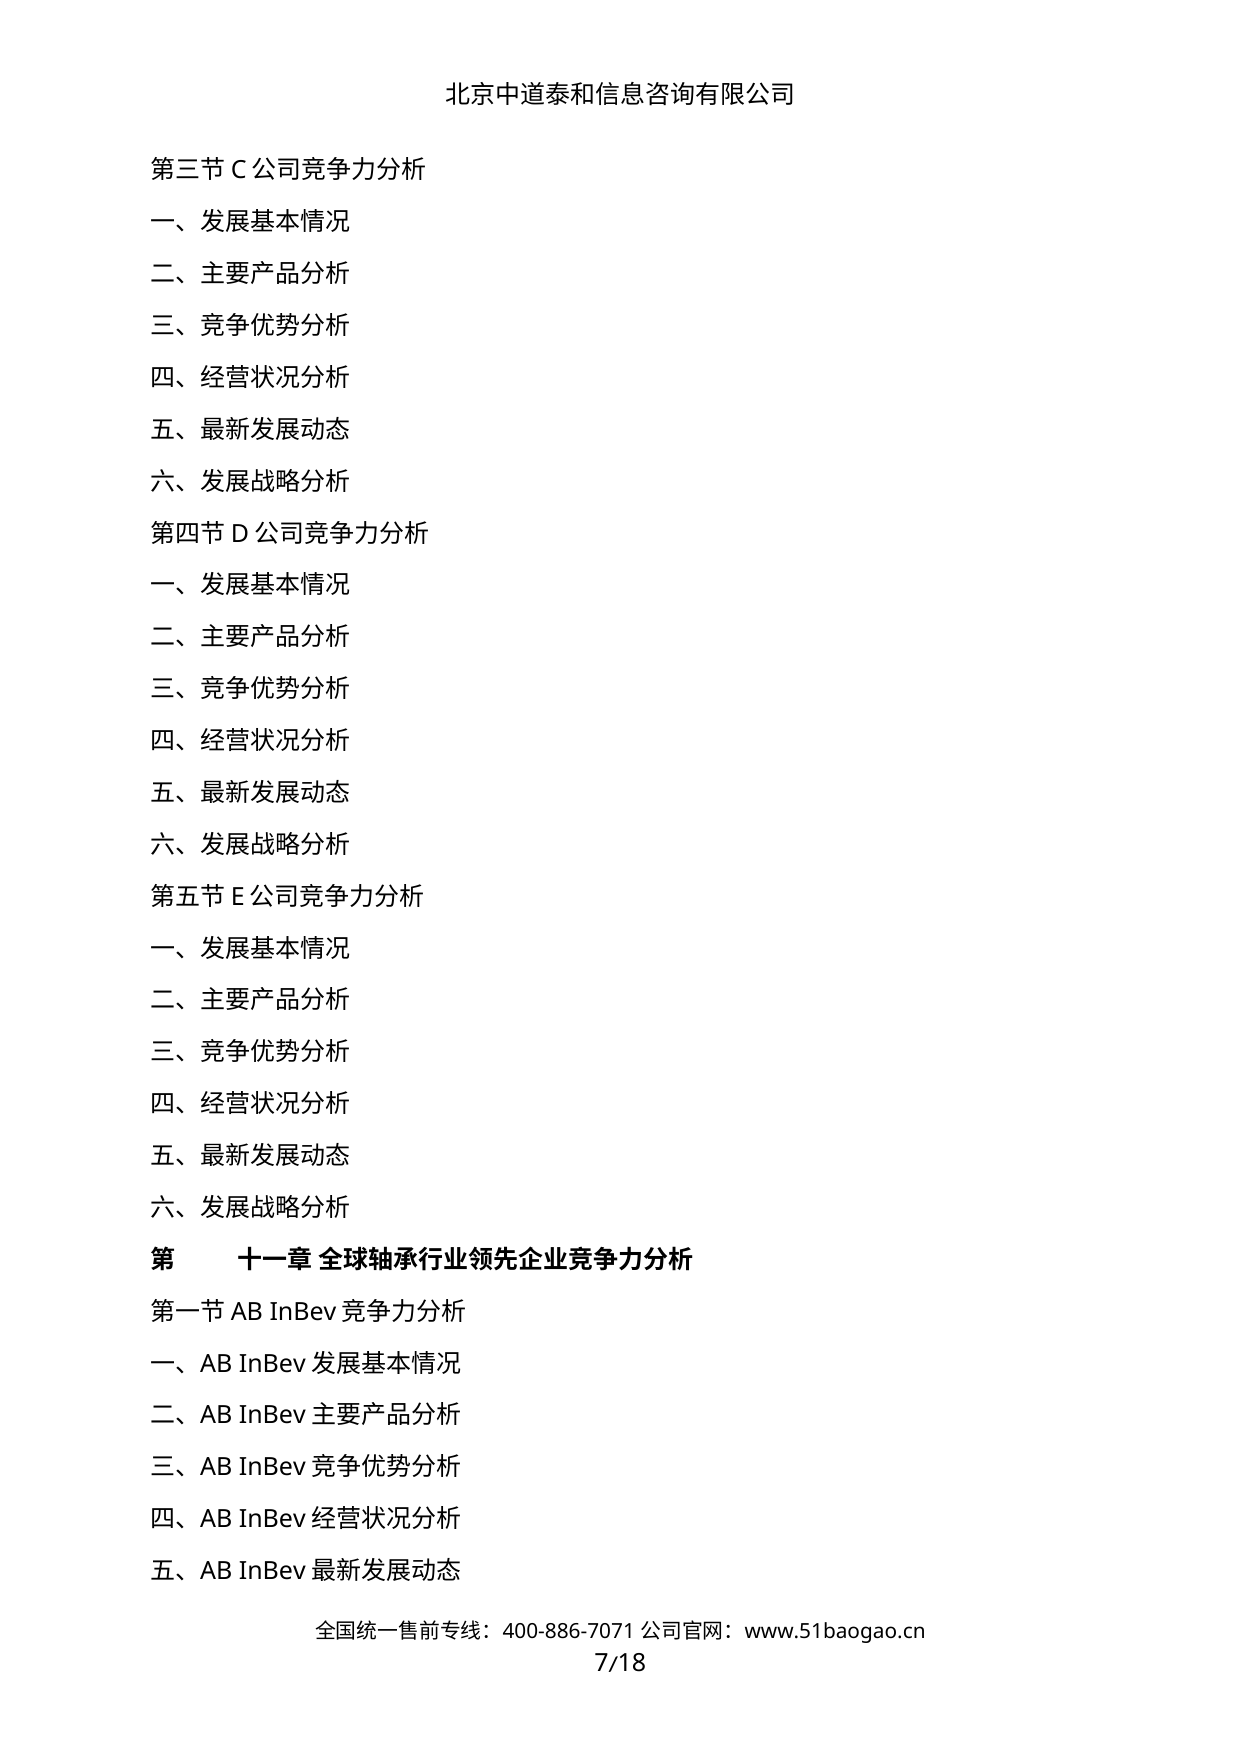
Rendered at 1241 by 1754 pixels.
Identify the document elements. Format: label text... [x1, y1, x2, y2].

text 五、最新发展动态 [150, 1136, 1090, 1172]
text 一、发展基本情况 [150, 202, 1090, 238]
text 五、AB InBev最新发展动态 [150, 1551, 1090, 1587]
text 第五节 E公司竞争力分析 [150, 876, 1090, 912]
text 一、发展基本情况 [150, 565, 1090, 601]
text 二、主要产品分析 [150, 617, 1090, 653]
text 第四节 D公司竞争力分析 [150, 513, 1090, 549]
text 二、主要产品分析 [150, 254, 1090, 290]
text 五、最新发展动态 [150, 772, 1090, 809]
text 第一节 AB InBev竞争力分析 [150, 1291, 1090, 1327]
text 二、AB InBev主要产品分析 [150, 1395, 1090, 1431]
text 六、发展战略分析 [150, 1187, 1090, 1224]
text 四、经营状况分析 [150, 1084, 1090, 1120]
text 第三节 C公司竞争力分析 [150, 150, 1090, 186]
text 二、主要产品分析 [150, 980, 1090, 1016]
text 三、AB InBev竞争优势分析 [150, 1447, 1090, 1483]
text 一、发展基本情况 [150, 928, 1090, 964]
text 六、发展战略分析 [150, 461, 1090, 497]
text 三、竞争优势分析 [150, 669, 1090, 705]
text 第 十一章 全球轴承行业领先企业竞争力分析 [150, 1239, 1090, 1276]
text 四、AB InBev经营状况分析 [150, 1499, 1090, 1535]
text 三、竞争优势分析 [150, 1032, 1090, 1068]
text 四、经营状况分析 [150, 721, 1090, 757]
text 五、最新发展动态 [150, 409, 1090, 446]
text 四、经营状况分析 [150, 357, 1090, 394]
text 六、发展战略分析 [150, 824, 1090, 861]
text 三、竞争优势分析 [150, 306, 1090, 342]
text 一、AB InBev发展基本情况 [150, 1343, 1090, 1379]
